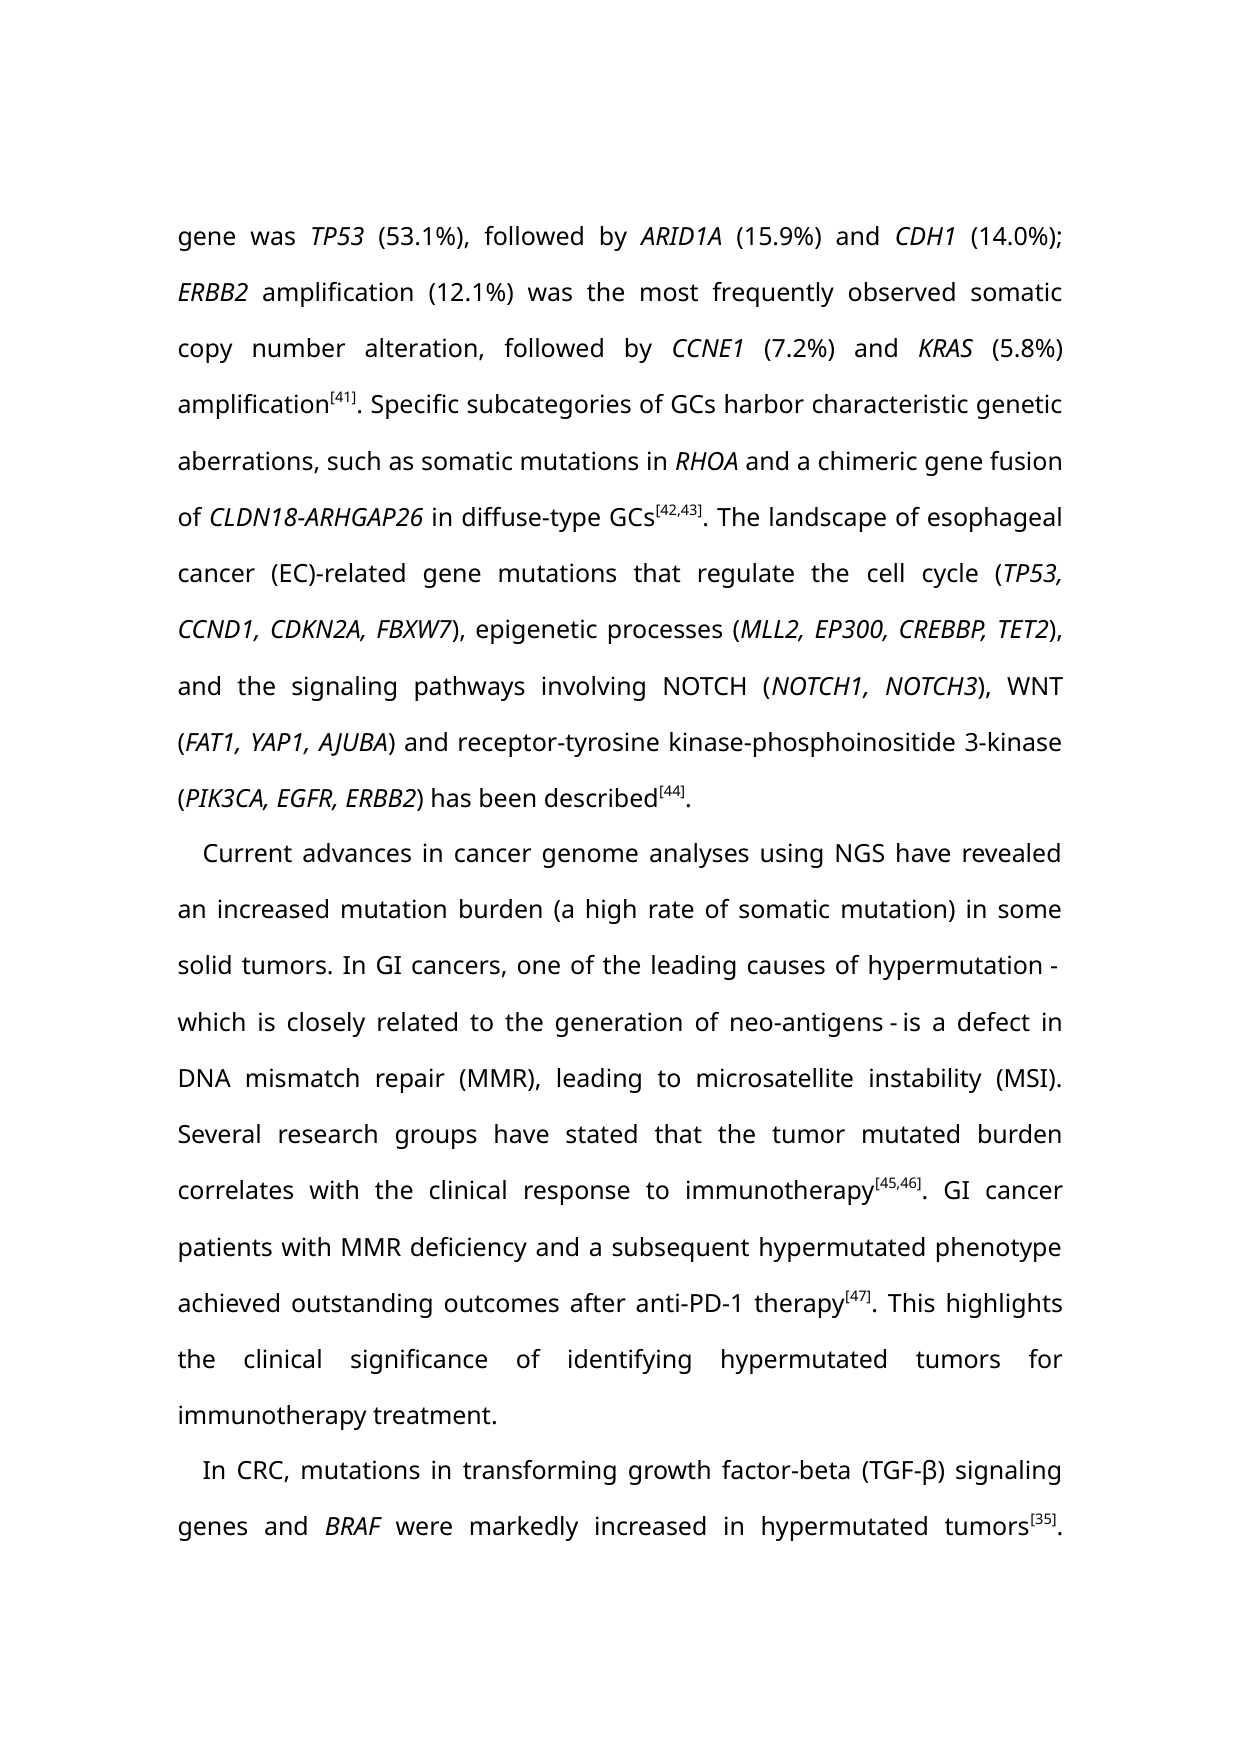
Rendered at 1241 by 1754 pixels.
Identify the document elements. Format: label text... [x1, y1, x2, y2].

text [177, 217, 1063, 817]
text Current advances in cancer genome analyses using NGS have revealed an increased mutation burden (a high rate of somatic mutation) in some solid tumors. In GI cancers, one of the leading causes of hypermutation - which is closely related to the generation of neo-antigens - is a defect in DNA mismatch repair (MMR), leading to microsatellite instability (MSI). Several research groups have stated that the tumor mutated burden correlates with the clinical response to immunotherapy[45,46]. GI cancer patients with MMR deficiency and a subsequent hypermutated phenotype achieved outstanding outcomes after anti-PD-1 therapy[47]. This highlights the clinical significance of identifying hypermutated tumors for immunotherapy treatment. [177, 834, 1063, 1434]
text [177, 1451, 1063, 1544]
